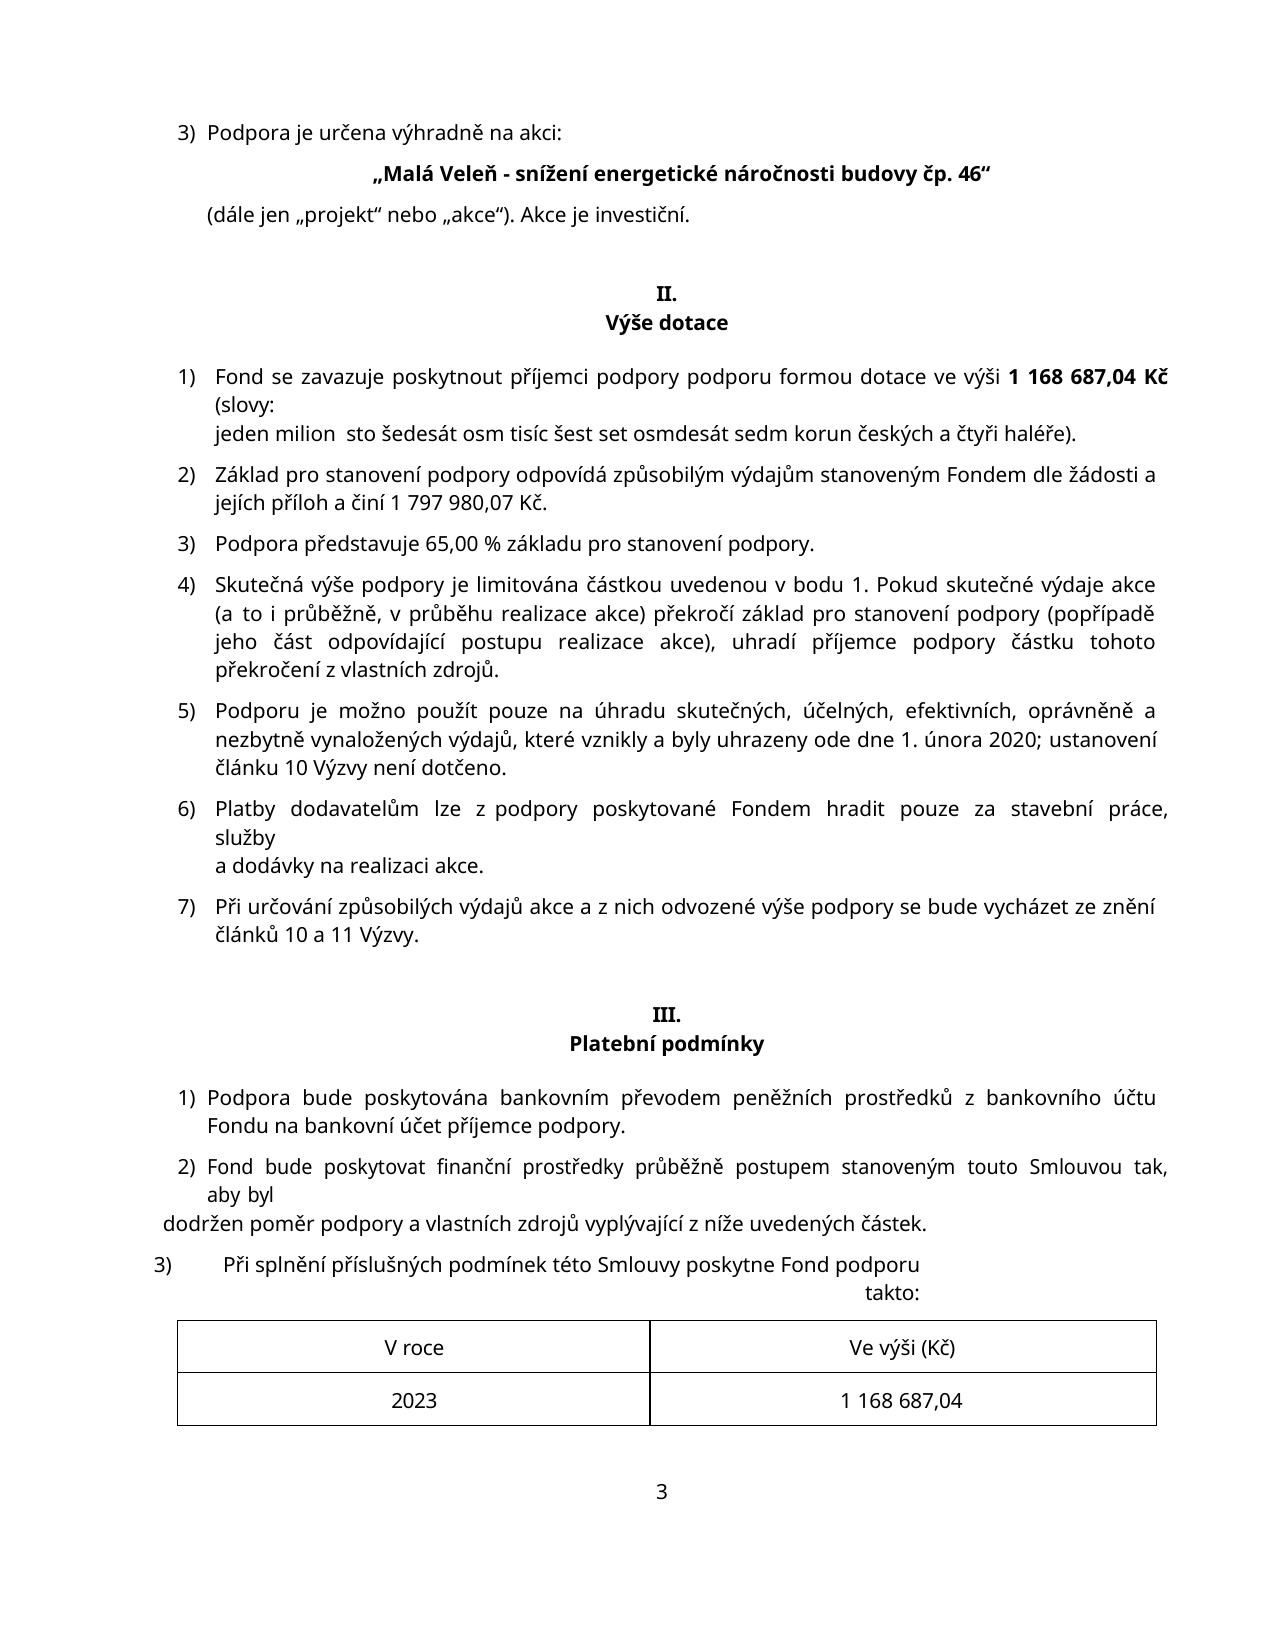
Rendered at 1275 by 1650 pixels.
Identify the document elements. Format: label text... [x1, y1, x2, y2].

subtitle Výše dotace [276, 308, 1058, 337]
subtitle III. [276, 1000, 1058, 1029]
table_cell 2023 [178, 1373, 649, 1425]
list Fond bude poskytovat finanční prostředky průběžně postupem stanoveným touto Smlouvou tak, aby byl [177, 1152, 1169, 1209]
subtitle „Malá Veleň - snížení energetické náročnosti budovy čp. 46“ [372, 159, 1169, 187]
list Fond se zavazuje poskytnout příjemci podpory podporu formou dotace ve výši 1 168 687,04 Kč (slovy: [177, 362, 1169, 419]
list Podporu je možno použít pouze na úhradu skutečných, účelných, efektivních, oprávněně a nezbytně vynaložených výdajů, které vznikly a byly uhrazeny ode dne 1. února 2020; ustanovení článku 10 Výzvy není dotčeno. [177, 696, 1157, 782]
list Podpora bude poskytována bankovním převodem peněžních prostředků z bankovního účtu Fondu na bankovní účet příjemce podpory. [177, 1083, 1157, 1139]
text (dále jen „projekt“ nebo „akce“). Akce je investiční. [207, 200, 1169, 228]
list Při určování způsobilých výdajů akce a z nich odvozené výše podpory se bude vycházet ze znění článků 10 a 11 Výzvy. [177, 892, 1157, 949]
text a dodávky na realizaci akce. [215, 851, 1169, 880]
list Platby dodavatelům lze z podpory poskytované Fondem hradit pouze za stavební práce, služby [177, 794, 1169, 851]
table_header Ve výši (Kč) [651, 1321, 1156, 1372]
table_cell 1 168 687,04 [651, 1373, 1156, 1425]
subtitle II. [276, 279, 1059, 308]
list Základ pro stanovení podpory odpovídá způsobilým výdajům stanoveným Fondem dle žádosti a jejích příloh a činí 1 797 980,07 Kč. [177, 460, 1157, 517]
table_header V roce [178, 1321, 649, 1372]
list Skutečná výše podpory je limitována částkou uvedenou v bodu 1. Pokud skutečné výdaje akce (a to i průběžně, v průběhu realizace akce) překročí základ pro stanovení podpory (popřípadě jeho část odpovídající postupu realizace akce), uhradí příjemce podpory částku tohoto překročení z vlastních zdrojů. [177, 570, 1157, 684]
list Při splnění příslušných podmínek této Smlouvy poskytne Fond podporu takto: [137, 1250, 920, 1307]
list Podpora představuje 65,00 % základu pro stanovení podpory. [177, 529, 1169, 558]
subtitle Platební podmínky [276, 1029, 1058, 1057]
text jeden milion sto šedesát osm tisíc šest set osmdesát sedm korun českých a čtyři haléře). [215, 419, 1169, 447]
text dodržen poměr podpory a vlastních zdrojů vyplývající z níže uvedených částek. [137, 1209, 927, 1237]
list Podpora je určena výhradně na akci: [177, 118, 1169, 146]
